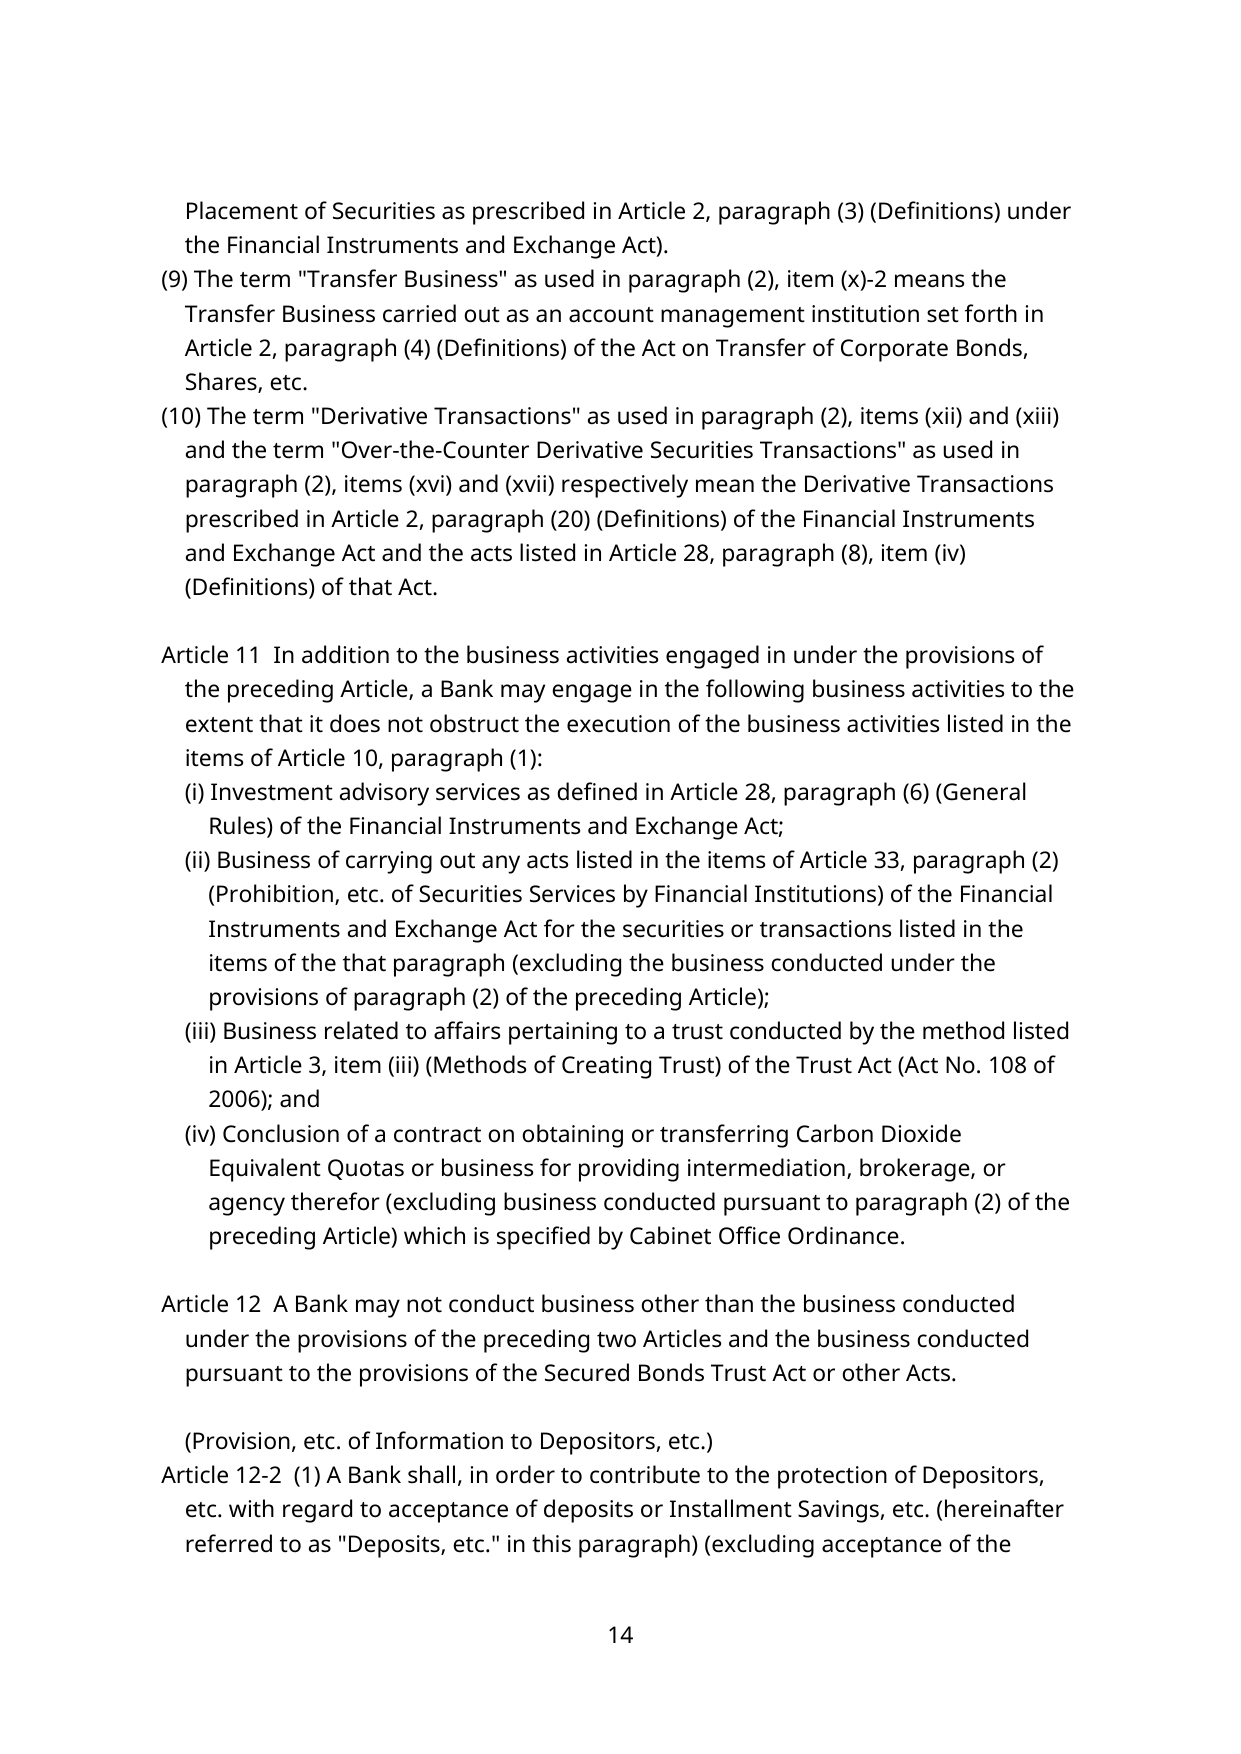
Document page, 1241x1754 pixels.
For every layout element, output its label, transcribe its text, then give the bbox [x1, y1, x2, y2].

text (iv) Conclusion of a contract on obtaining or transferring Carbon Dioxide Equivalent Quotas or business for providing intermediation, brokerage, or agency therefor (excluding business conducted pursuant to paragraph (2) of the preceding Article) which is specified by Cabinet Office Ordinance. [184, 1116, 1079, 1253]
text Article 12 A Bank may not conduct business other than the business conducted under the provisions of the preceding two Articles and the business conducted pursuant to the provisions of the Secured Bonds Trust Act or other Acts. [161, 1287, 1079, 1389]
text (9) The term "Transfer Business" as used in paragraph (2), item (x)-2 means the Transfer Business carried out as an account management institution set forth in Article 2, paragraph (4) (Definitions) of the Act on Transfer of Corporate Bonds, Shares, etc. [161, 262, 1079, 399]
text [161, 1458, 1079, 1560]
text (10) The term "Derivative Transactions" as used in paragraph (2), items (xii) and (xiii) and the term "Over-the-Counter Derivative Securities Transactions" as used in paragraph (2), items (xvi) and (xvii) respectively mean the Derivative Transactions prescribed in Article 2, paragraph (20) (Definitions) of the Financial Instruments and Exchange Act and the acts listed in Article 28, paragraph (8), item (iv) (Definitions) of that Act. [161, 399, 1079, 604]
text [161, 194, 1079, 262]
text Article 11 In addition to the business activities engaged in under the provisions of the preceding Article, a Bank may engage in the following business activities to the extent that it does not obstruct the execution of the business activities listed in the items of Article 10, paragraph (1): [161, 638, 1079, 774]
text (ii) Business of carrying out any acts listed in the items of Article 33, paragraph (2) (Prohibition, etc. of Securities Services by Financial Institutions) of the Financial Instruments and Exchange Act for the securities or transactions listed in the items of the that paragraph (excluding the business conducted under the provisions of paragraph (2) of the preceding Article); [184, 843, 1079, 1014]
text (Provision, etc. of Information to Depositors, etc.) [184, 1424, 1079, 1458]
text (i) Investment advisory services as defined in Article 28, paragraph (6) (General Rules) of the Financial Instruments and Exchange Act; [184, 774, 1079, 843]
text (iii) Business related to affairs pertaining to a trust conducted by the method listed in Article 3, item (iii) (Methods of Creating Trust) of the Trust Act (Act No. 108 of 2006); and [184, 1014, 1079, 1116]
